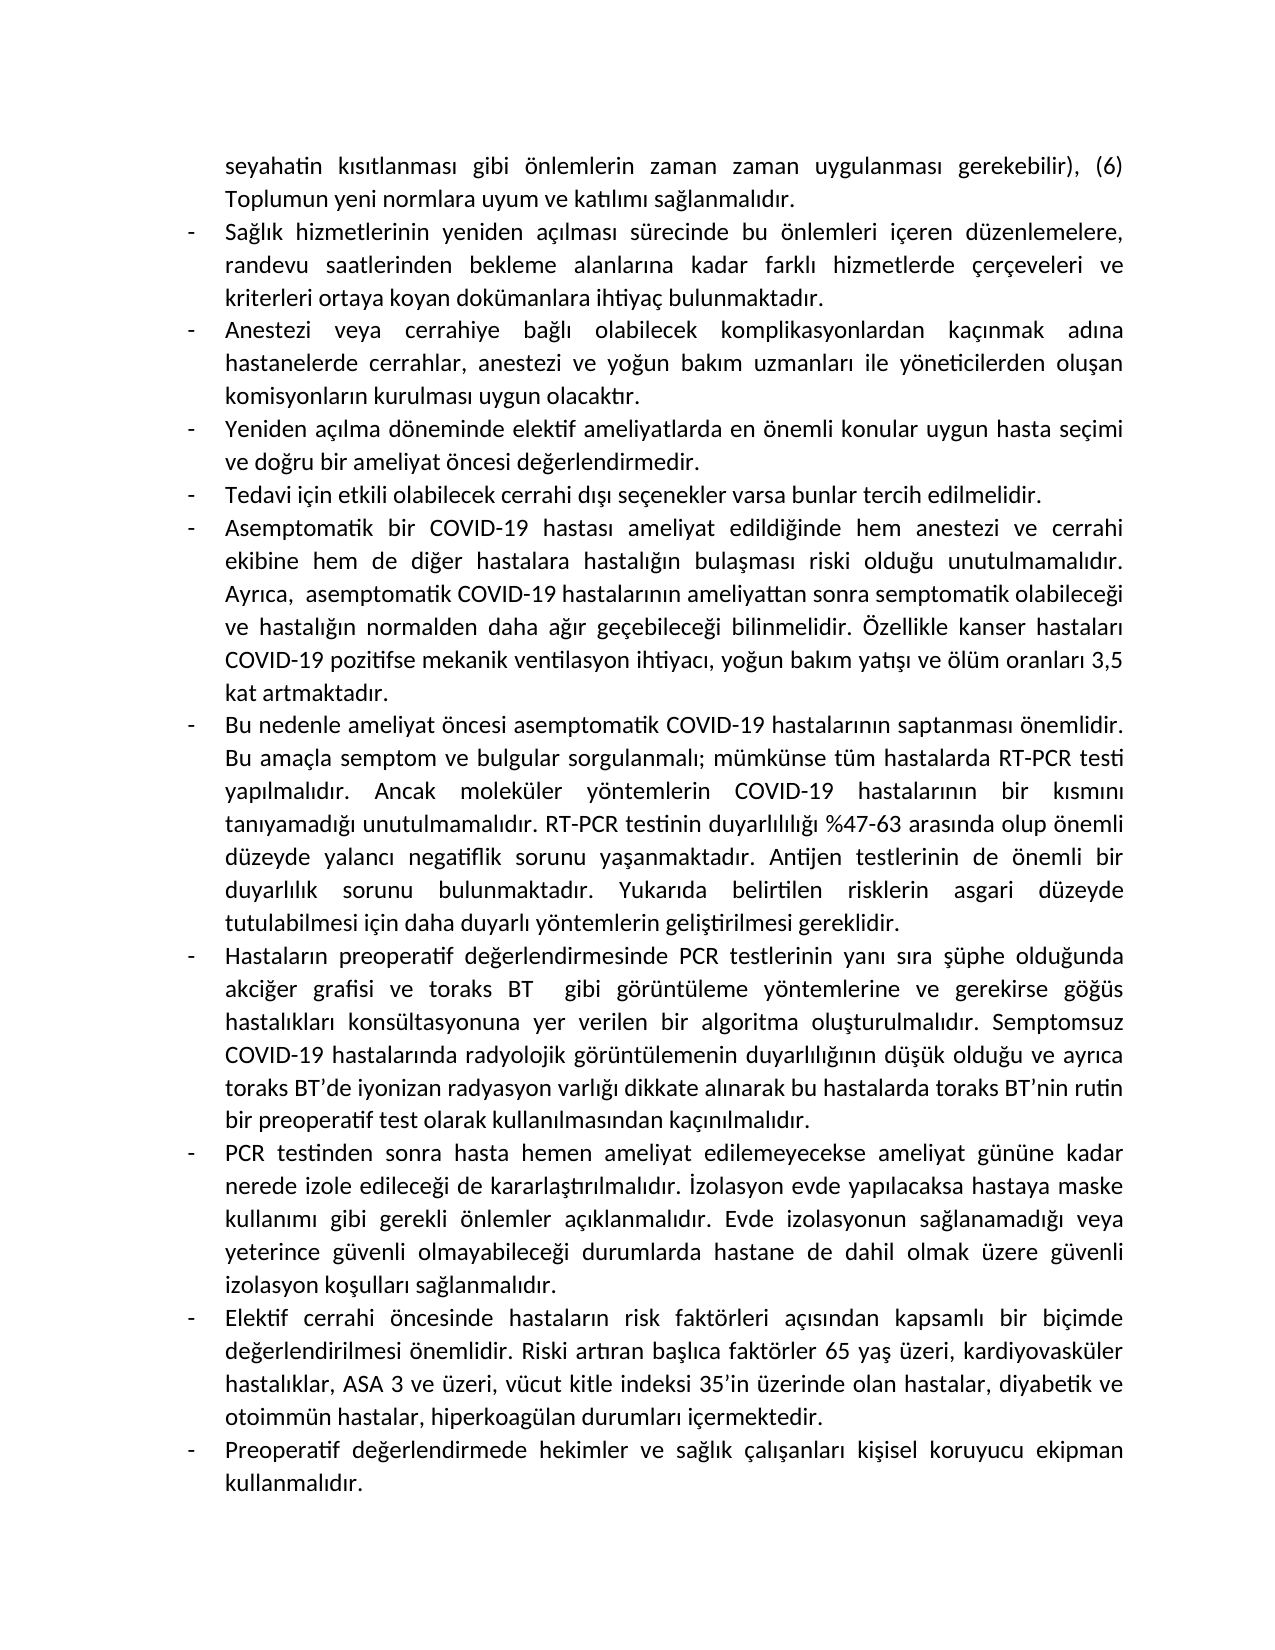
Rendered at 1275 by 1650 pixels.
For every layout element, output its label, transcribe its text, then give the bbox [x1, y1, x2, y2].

list Tedavi için etkili olabilecek cerrahi dışı seçenekler varsa bunlar tercih edilmelidir. [187, 479, 1125, 510]
list PCR testinden sonra hasta hemen ameliyat edilemeyecekse ameliyat gününe kadar nerede izole edileceği de kararlaştırılmalıdır. İzolasyon evde yapılacaksa hastaya maske kullanımı gibi gerekli önlemler açıklanmalıdır. Evde izolasyonun sağlanamadığı veya yeterince güvenli olmayabileceği durumlarda hastane de dahil olmak üzere güvenli izolasyon koşulları sağlanmalıdır. [187, 1137, 1125, 1300]
list Elektif cerrahi öncesinde hastaların risk faktörleri açısından kapsamlı bir biçimde değerlendirilmesi önemlidir. Riski artıran başlıca faktörler 65 yaş üzeri, kardiyovasküler hastalıklar, ASA 3 ve üzeri, vücut kitle indeksi 35’in üzerinde olan hastalar, diyabetik ve otoimmün hastalar, hiperkoagülan durumları içermektedir. [187, 1302, 1125, 1431]
list Anestezi veya cerrahiye bağlı olabilecek komplikasyonlardan kaçınmak adına hastanelerde cerrahlar, anestezi ve yoğun bakım uzmanları ile yöneticilerden oluşan komisyonların kurulması uygun olacaktır. [187, 314, 1125, 411]
list Asemptomatik bir COVID-19 hastası ameliyat edildiğinde hem anestezi ve cerrahi ekibine hem de diğer hastalara hastalığın bulaşması riski olduğu unutulmamalıdır. Ayrıca, asemptomatik COVID-19 hastalarının ameliyattan sonra semptomatik olabileceği ve hastalığın normalden daha ağır geçebileceği bilinmelidir. Özellikle kanser hastaları COVID-19 pozitifse mekanik ventilasyon ihtiyacı, yoğun bakım yatışı ve ölüm oranları 3,5 kat artmaktadır. [187, 512, 1125, 707]
list Preoperatif değerlendirmede hekimler ve sağlık çalışanları kişisel koruyucu ekipman kullanmalıdır. [187, 1434, 1125, 1497]
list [187, 150, 1125, 213]
list Yeniden açılma döneminde elektif ameliyatlarda en önemli konular uygun hasta seçimi ve doğru bir ameliyat öncesi değerlendirmedir. [187, 413, 1125, 477]
list Hastaların preoperatif değerlendirmesinde PCR testlerinin yanı sıra şüphe olduğunda akciğer grafisi ve toraks BT gibi görüntüleme yöntemlerine ve gerekirse göğüs hastalıkları konsültasyonuna yer verilen bir algoritma oluşturulmalıdır. Semptomsuz COVID-19 hastalarında radyolojik görüntülemenin duyarlılığının düşük olduğu ve ayrıca toraks BT’de iyonizan radyasyon varlığı dikkate alınarak bu hastalarda toraks BT’nin rutin bir preoperatif test olarak kullanılmasından kaçınılmalıdır. [187, 940, 1125, 1135]
list Bu nedenle ameliyat öncesi asemptomatik COVID-19 hastalarının saptanması önemlidir. Bu amaçla semptom ve bulgular sorgulanmalı; mümkünse tüm hastalarda RT-PCR testi yapılmalıdır. Ancak moleküler yöntemlerin COVID-19 hastalarının bir kısmını tanıyamadığı unutulmamalıdır. RT-PCR testinin duyarlılılığı %47-63 arasında olup önemli düzeyde yalancı negatiflik sorunu yaşanmaktadır. Antijen testlerinin de önemli bir duyarlılık sorunu bulunmaktadır. Yukarıda belirtilen risklerin asgari düzeyde tutulabilmesi için daha duyarlı yöntemlerin geliştirilmesi gereklidir. [187, 709, 1125, 938]
list Sağlık hizmetlerinin yeniden açılması sürecinde bu önlemleri içeren düzenlemelere, randevu saatlerinden bekleme alanlarına kadar farklı hizmetlerde çerçeveleri ve kriterleri ortaya koyan dokümanlara ihtiyaç bulunmaktadır. [187, 216, 1125, 312]
